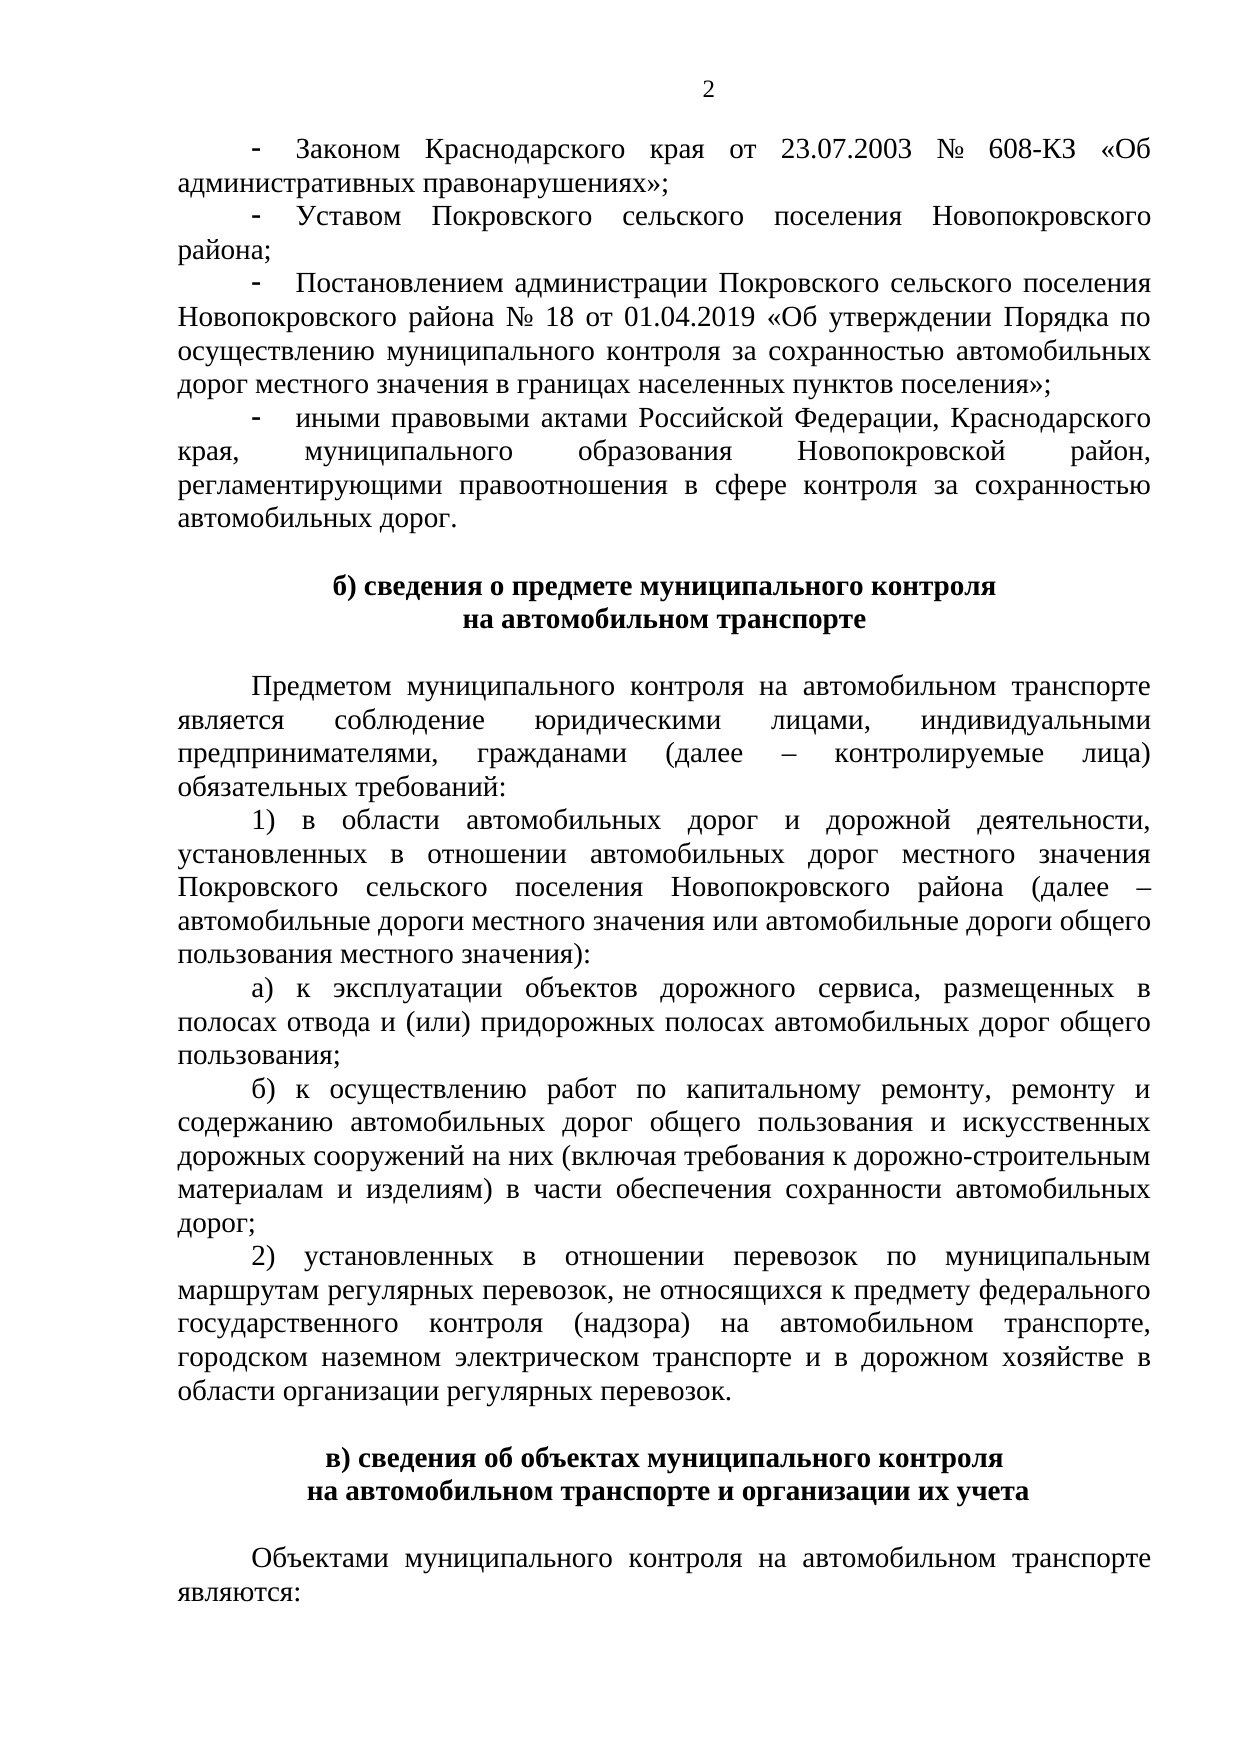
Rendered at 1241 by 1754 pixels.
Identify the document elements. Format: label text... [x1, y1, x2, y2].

text Объектами муниципального контроля на автомобильном транспорте являются: [177, 1540, 1152, 1607]
text на автомобильном транспорте и организации их учета [177, 1473, 1152, 1507]
text 2) установленных в отношении перевозок по муниципальным маршрутам регулярных перевозок, не относящихся к предмету федерального государственного контроля (надзора) на автомобильном транспорте, городском наземном электрическом транспорте и в дорожном хозяйстве в области организации регулярных перевозок. [177, 1238, 1152, 1406]
text а) к эксплуатации объектов дорожного сервиса, размещенных в полосах отвода и (или) придорожных полосах автомобильных дорог общего пользования; [177, 970, 1152, 1071]
text на автомобильном транспорте [177, 601, 1152, 635]
text б) к осуществлению работ по капитальному ремонту, ремонту и содержанию автомобильных дорог общего пользования и искусственных дорожных сооружений на них (включая требования к дорожно-строительным материалам и изделиям) в части обеспечения сохранности автомобильных дорог; [177, 1071, 1152, 1238]
text 1) в области автомобильных дорог и дорожной деятельности, установленных в отношении автомобильных дорог местного значения Покровского сельского поселения Новопокровского района (далее – автомобильные дороги местного значения или автомобильные дороги общего пользования местного значения): [177, 802, 1152, 970]
text в) сведения об объектах муниципального контроля [177, 1440, 1152, 1473]
list иными правовыми актами Российской Федерации, Краснодарского края, муниципального образования Новопокровской район, регламентирующими правоотношения в сфере контроля за сохранностью автомобильных дорог. [177, 400, 1152, 534]
list Законом Краснодарского края от 23.07.2003 № 608-КЗ «Об административных правонарушениях»; [177, 131, 1152, 198]
list Постановлением администрации Покровского сельского поселения Новопокровского района № 18 от 01.04.2019 «Об утверждении Порядка по осуществлению муниципального контроля за сохранностью автомобильных дорог местного значения в границах населенных пунктов поселения»; [177, 266, 1152, 400]
list Уставом Покровского сельского поселения Новопокровского района; [177, 198, 1152, 266]
text б) сведения о предмете муниципального контроля [177, 568, 1152, 601]
text Предметом муниципального контроля на автомобильном транспорте является соблюдение юридическими лицами, индивидуальными предпринимателями, гражданами (далее – контролируемые лица) обязательных требований: [177, 668, 1152, 802]
